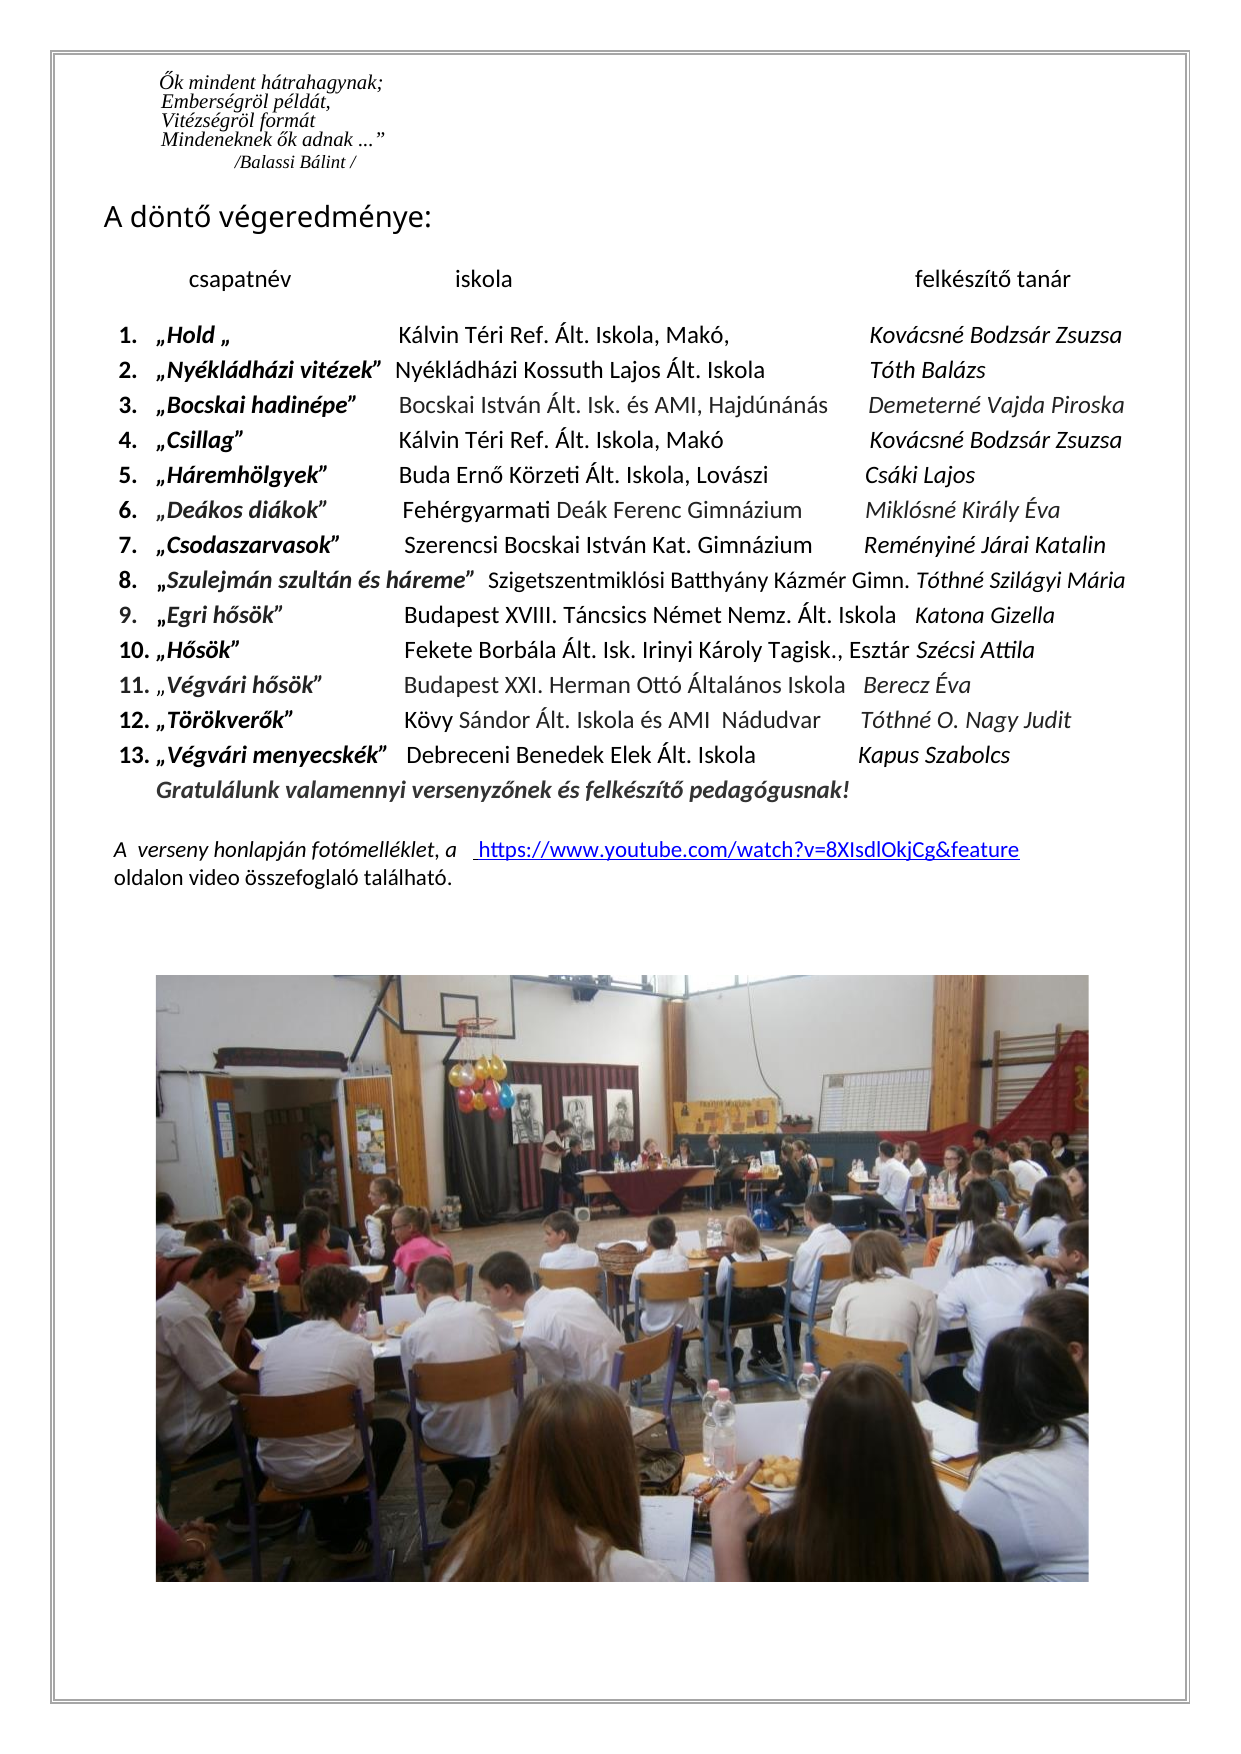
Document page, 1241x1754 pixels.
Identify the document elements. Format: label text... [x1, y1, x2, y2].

text csapatnév iskola felkészítő tanár [103, 263, 1152, 293]
text Ők mindent hátrahagynak; [55, 74, 1152, 93]
list „Szulejmán szultán és háreme” Szigetszentmiklósi Batthyány Kázmér Gimn. Tóthné Szilágyi Mária [118, 564, 1152, 594]
list „Végvári menyecskék” Debreceni Benedek Elek Ált. Iskola Kapus Szabolcs [118, 739, 1152, 769]
list „Bocskai hadinépe” Bocskai István Ált. Isk. és AMI, Hajdúnánás Demeterné Vajda Piroska [118, 389, 1152, 419]
list „Csodaszarvasok” Szerencsi Bocskai István Kat. Gimnázium Reményiné Járai Katalin [864, 529, 1152, 559]
list „Csodaszarvasok” Szerencsi Bocskai István Kat. Gimnázium Reményiné Járai Katalin [118, 529, 404, 559]
list „Egri hősök” Budapest XVIII. Táncsics Német Nemz. Ált. Iskola Katona Gizella [118, 599, 1152, 629]
text oldalon video összefoglaló található. [103, 863, 1152, 891]
list „Végvári hősök” Budapest XXI. Herman Ottó Általános Iskola Berecz Éva [118, 669, 1152, 699]
text Mindeneknek ők adnak ...” [55, 131, 1152, 151]
list „Hősök” Fekete Borbála Ált. Isk. Irinyi Károly Tagisk., Esztár Szécsi Attila [118, 634, 1152, 664]
text A verseny honlapján fotómelléklet, a https://www.youtube.com/watch?v=8XIsdlOkjCg&feature [103, 835, 1152, 863]
text Emberségröl példát, [55, 93, 1152, 112]
list „Deákos diákok” Fehérgyarmati Deák Ferenc Gimnázium Miklósné Király Éva [118, 494, 1152, 524]
text A döntő végeredménye: [103, 196, 1152, 236]
list Gratulálunk valamennyi versenyzőnek és felkészítő pedagógusnak! [156, 774, 1152, 804]
list „Háremhölgyek” Buda Ernő Körzeti Ált. Iskola, Lovászi Csáki Lajos [118, 459, 1152, 489]
list „Nyékládházi vitézek” Nyékládházi Kossuth Lajos Ált. Iskola Tóth Balázs [118, 354, 1152, 384]
list „Csillag” Kálvin Téri Ref. Ált. Iskola, Makó Kovácsné Bodzsár Zsuzsa [118, 424, 1152, 454]
text /Balassi Bálint / [103, 151, 1152, 172]
list „Hold „ Kálvin Téri Ref. Ált. Iskola, Makó, Kovácsné Bodzsár Zsuzsa [118, 319, 1152, 349]
text Vitézségröl formát [55, 112, 1152, 131]
list „Törökverők” Kövy Sándor Ált. Iskola és AMI Nádudvar Tóthné O. Nagy Judit [118, 704, 1152, 734]
picture [155, 975, 1089, 1582]
